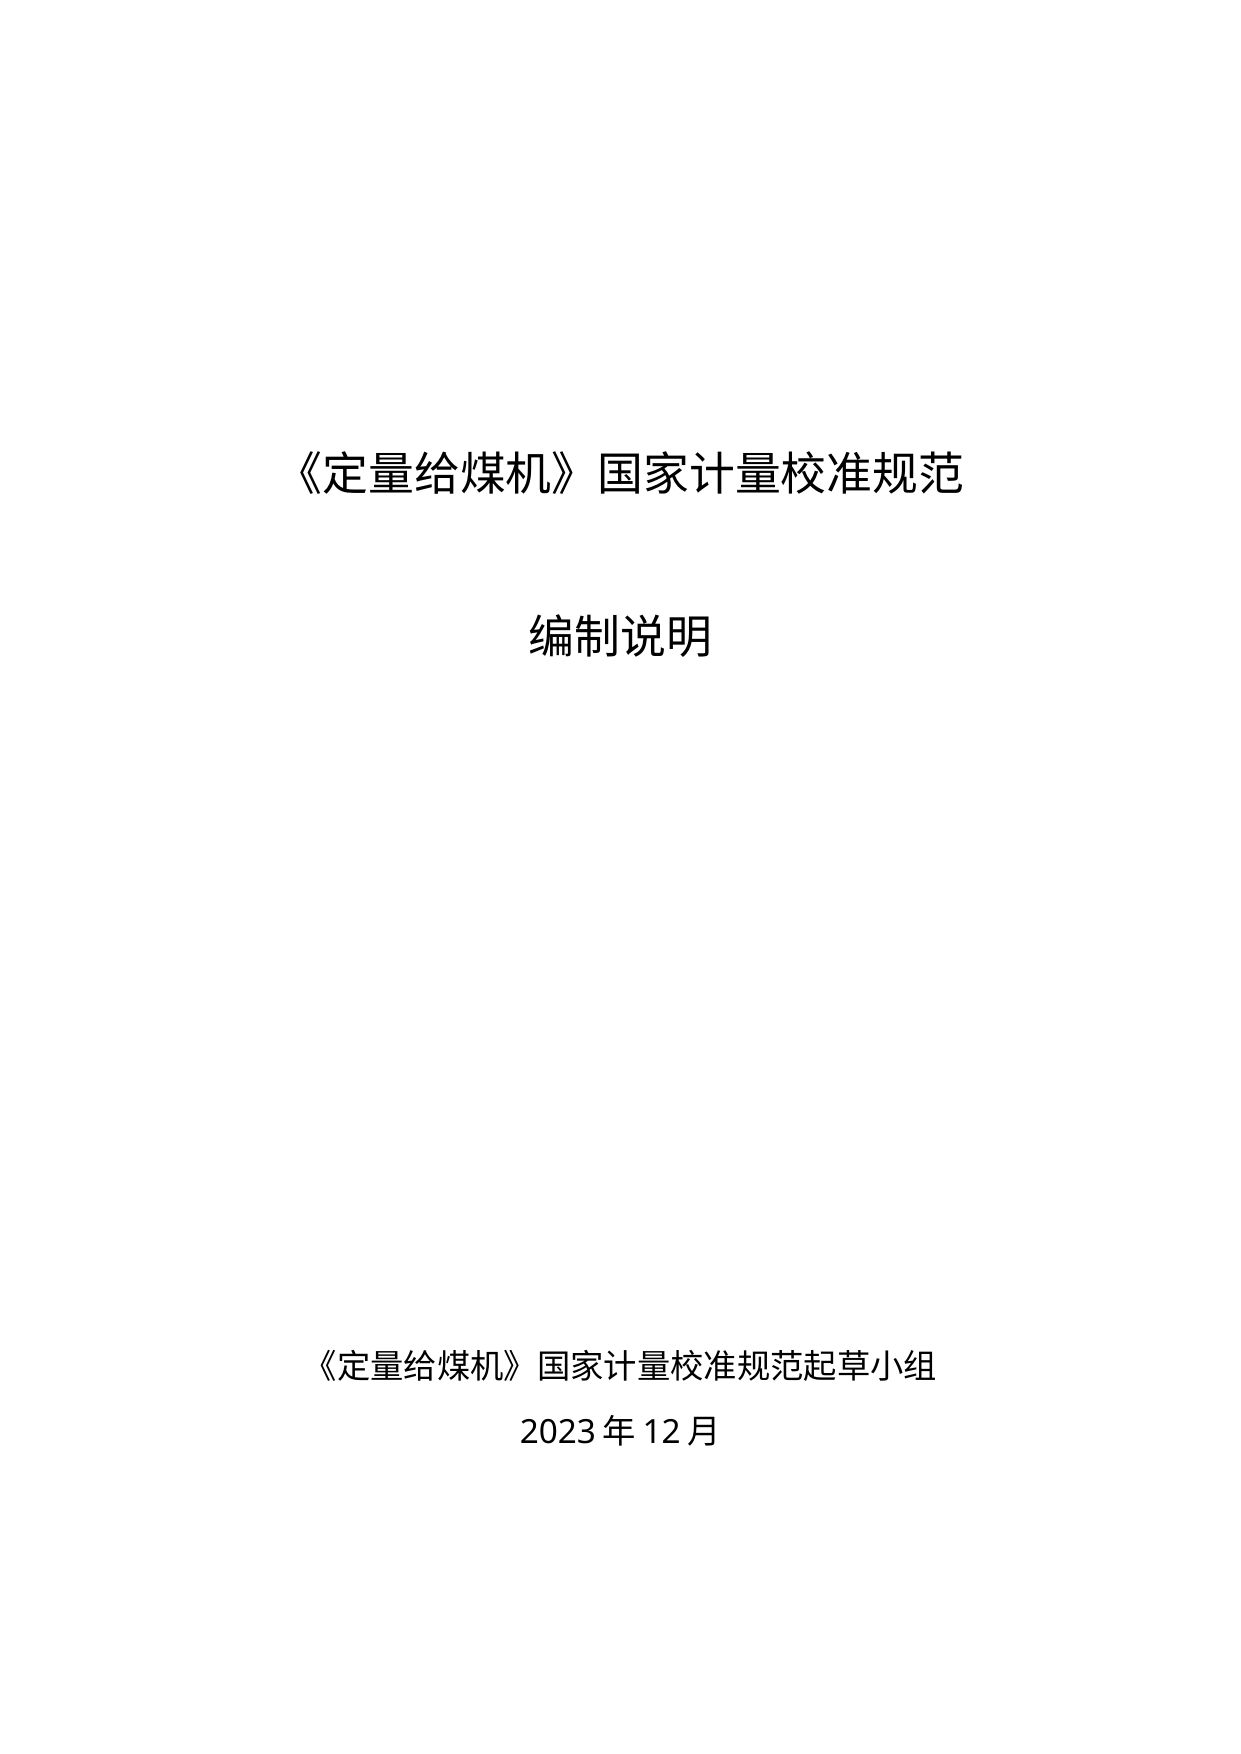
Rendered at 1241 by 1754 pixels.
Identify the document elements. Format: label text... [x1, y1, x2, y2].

text 2023年12月 [187, 1397, 1053, 1462]
text 《定量给煤机》国家计量校准规范 [187, 422, 1053, 519]
text 编制说明 [187, 584, 1053, 682]
text 《定量给煤机》国家计量校准规范起草小组 [187, 1332, 1053, 1397]
